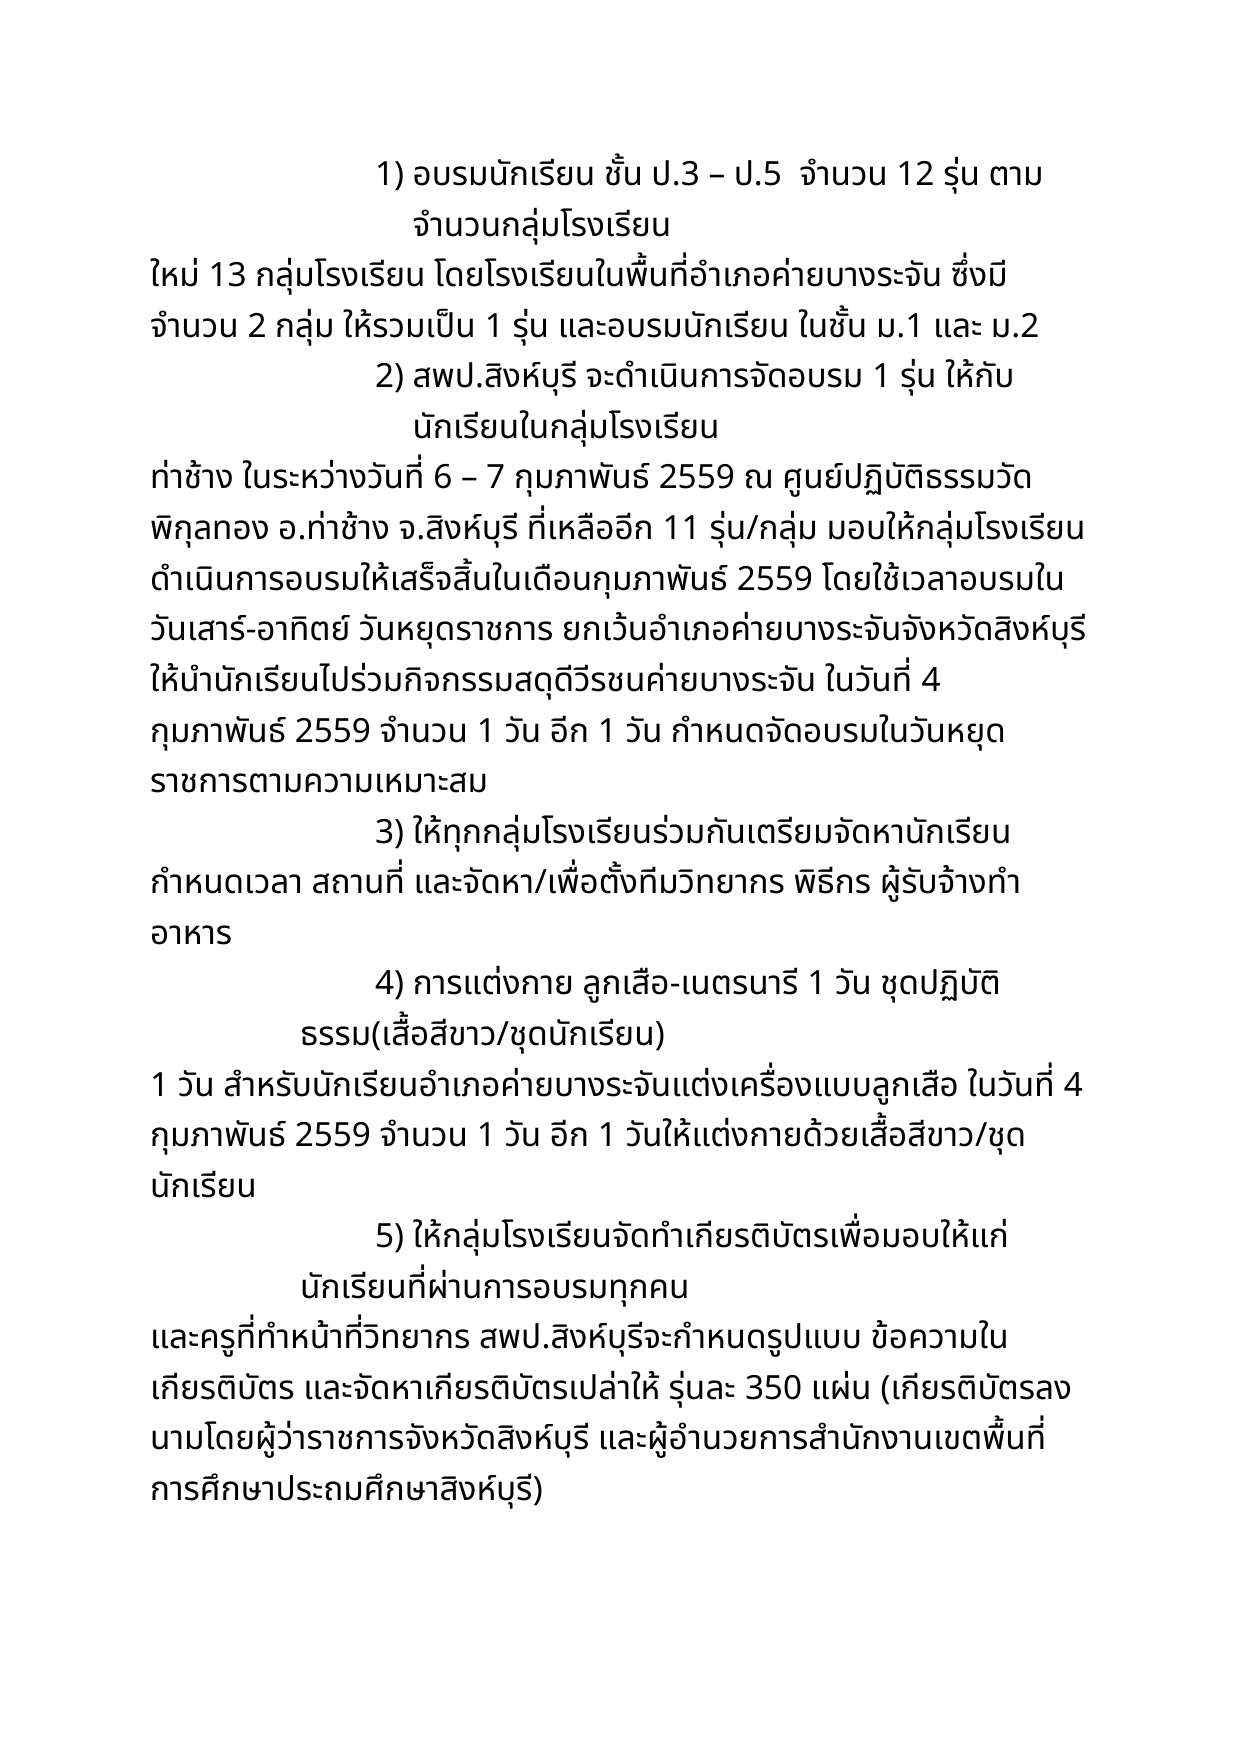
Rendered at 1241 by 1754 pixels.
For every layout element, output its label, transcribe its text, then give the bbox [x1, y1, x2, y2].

text ใหม่ 13 กลุ่มโรงเรียน โดยโรงเรียนในพื้นที่อำเภอค่ายบางระจัน ซึ่งมีจำนวน 2 กลุ่ม ให้รวมเป็น 1 รุ่น และอบรมนักเรียน ในชั้น ม.1 และ ม.2 [150, 251, 1090, 352]
text ท่าช้าง ในระหว่างวันที่ 6 – 7 กุมภาพันธ์ 2559 ณ ศูนย์ปฏิบัติธรรมวัดพิกุลทอง อ.ท่าช้าง จ.สิงห์บุรี ที่เหลืออีก 11 รุ่น/กลุ่ม มอบให้กลุ่มโรงเรียนดำเนินการอบรมให้เสร็จสิ้นในเดือนกุมภาพันธ์ 2559 โดยใช้เวลาอบรมในวันเสาร์-อาทิตย์ วันหยุดราชการ ยกเว้นอำเภอค่ายบางระจันจังหวัดสิงห์บุรีให้นำนักเรียนไปร่วมกิจกรรมสดุดีวีรชนค่ายบางระจัน ในวันที่ 4 กุมภาพันธ์ 2559 จำนวน 1 วัน อีก 1 วัน กำหนดจัดอบรมในวันหยุดราชการตามความเหมาะสม [150, 453, 1090, 807]
text 4) การแต่งกาย ลูกเสือ-เนตรนารี 1 วัน ชุดปฏิบัติธรรม(เสื้อสีขาว/ชุดนักเรียน) [300, 959, 1090, 1060]
text 1 วัน สำหรับนักเรียนอำเภอค่ายบางระจันแต่งเครื่องแบบลูกเสือ ในวันที่ 4 กุมภาพันธ์ 2559 จำนวน 1 วัน อีก 1 วันให้แต่งกายด้วยเสื้อสีขาว/ชุดนักเรียน [150, 1060, 1090, 1212]
text 5) ให้กลุ่มโรงเรียนจัดทำเกียรติบัตรเพื่อมอบให้แก่นักเรียนที่ผ่านการอบรมทุกคน [300, 1212, 1090, 1313]
text และครูที่ทำหน้าที่วิทยากร สพป.สิงห์บุรีจะกำหนดรูปแบบ ข้อความในเกียรติบัตร และจัดหาเกียรติบัตรเปล่าให้ รุ่นละ 350 แผ่น (เกียรติบัตรลงนามโดยผู้ว่าราชการจังหวัดสิงห์บุรี และผู้อำนวยการสำนักงานเขตพื้นที่การศึกษาประถมศึกษาสิงห์บุรี) [150, 1313, 1090, 1515]
list สพป.สิงห์บุรี จะดำเนินการจัดอบรม 1 รุ่น ให้กับนักเรียนในกลุ่มโรงเรียน [375, 352, 1090, 453]
text 3) ให้ทุกกลุ่มโรงเรียนร่วมกันเตรียมจัดหานักเรียน กำหนดเวลา สถานที่ และจัดหา/เพื่อตั้งทีมวิทยากร พิธีกร ผู้รับจ้างทำอาหาร [150, 807, 1090, 959]
list อบรมนักเรียน ชั้น ป.3 – ป.5 จำนวน 12 รุ่น ตามจำนวนกลุ่มโรงเรียน [375, 150, 1090, 251]
